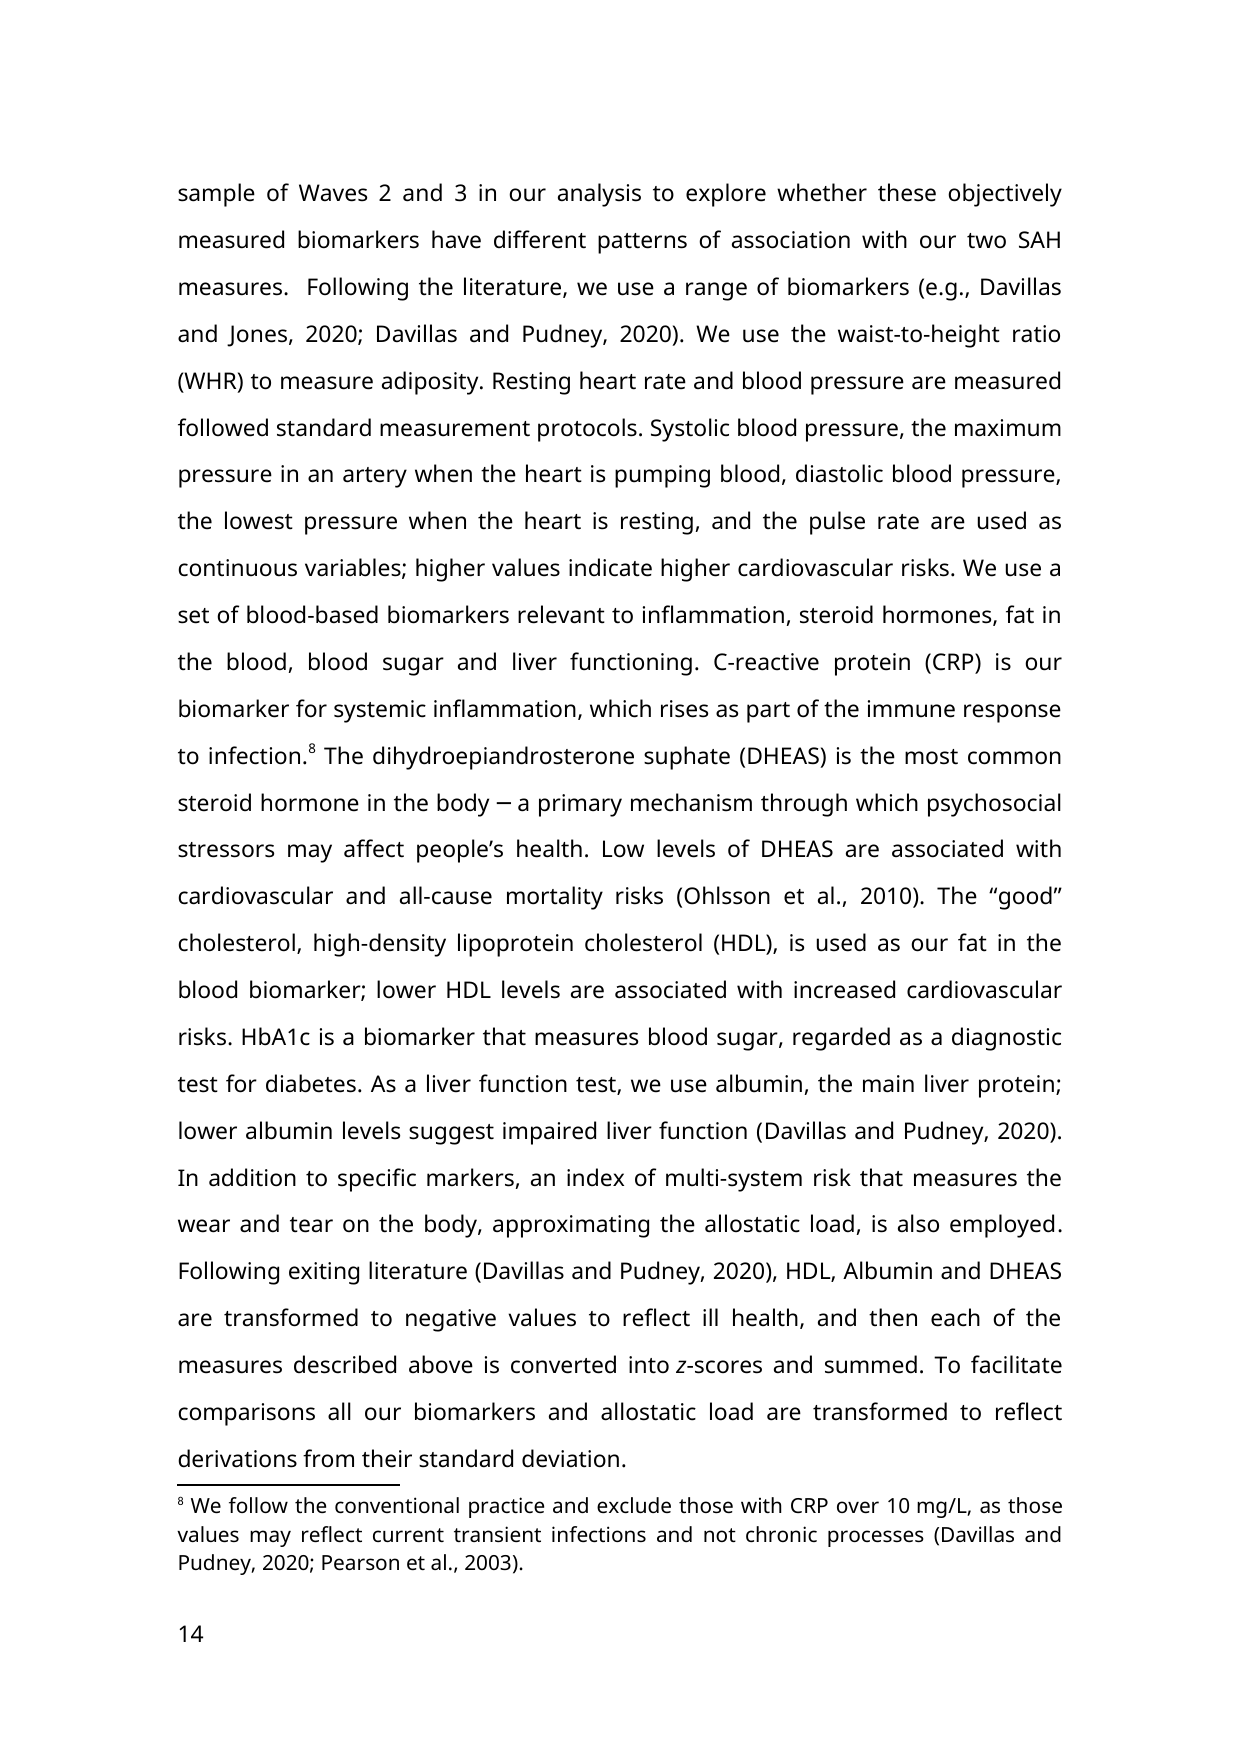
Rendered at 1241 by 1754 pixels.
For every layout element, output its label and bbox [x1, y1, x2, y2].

text [177, 177, 1063, 1474]
